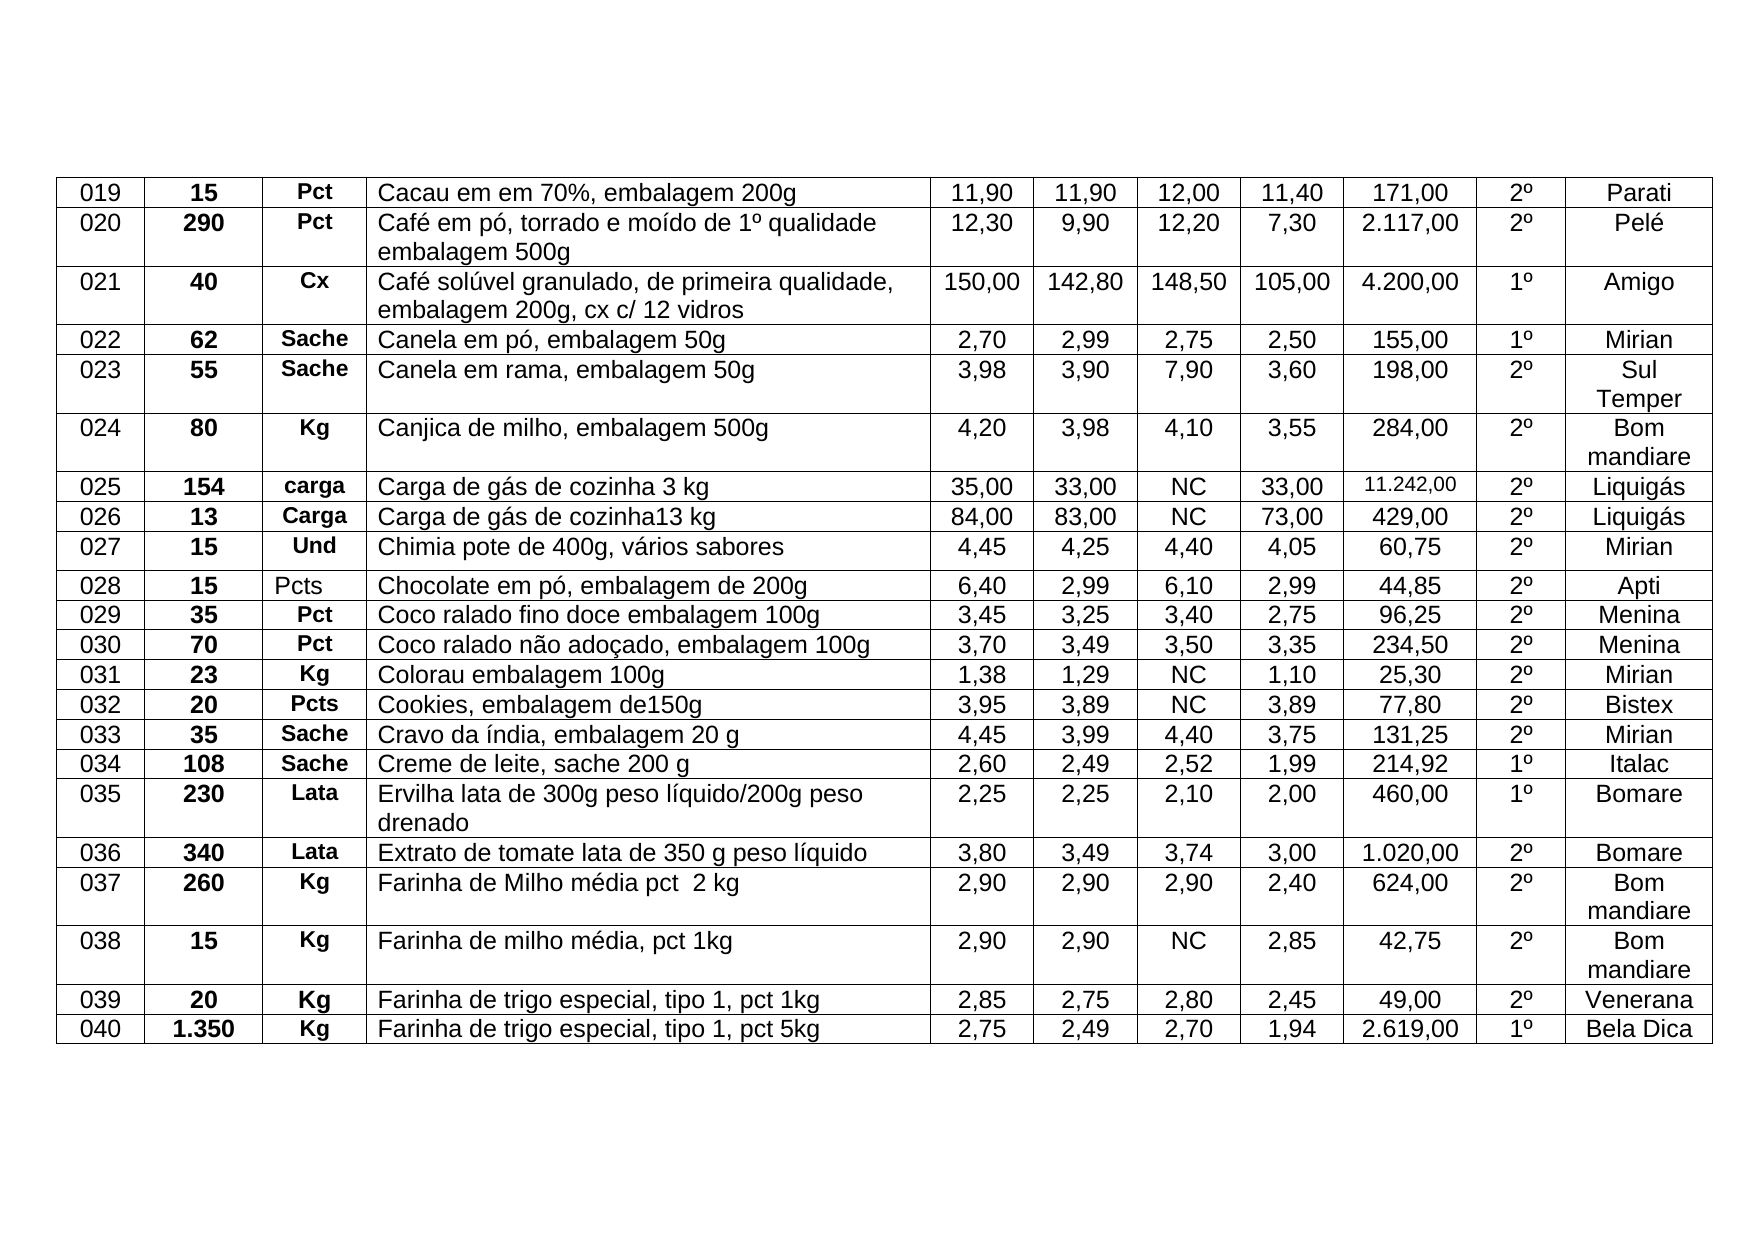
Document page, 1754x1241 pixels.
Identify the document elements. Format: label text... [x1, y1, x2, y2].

table_cell Cookies, embalagem de150g [367, 690, 930, 719]
table_cell NC [1138, 502, 1240, 531]
table_cell 3,89 [1034, 690, 1137, 719]
table_cell 11,40 [1241, 178, 1343, 207]
table_cell Sache [263, 750, 366, 778]
table_cell Mirian [1566, 532, 1712, 570]
table_cell Pct [263, 601, 366, 629]
table_cell 3,25 [1034, 601, 1137, 629]
table_cell 198,00 [1344, 355, 1476, 412]
table_cell 62 [145, 325, 262, 354]
table_cell 2,75 [1138, 325, 1240, 354]
table_cell 60,75 [1344, 532, 1476, 570]
table_cell 2º [1477, 355, 1565, 412]
table_cell 030 [57, 630, 144, 659]
table_cell 70 [145, 630, 262, 659]
table_cell 2º [1477, 208, 1565, 266]
table_cell 3,95 [931, 690, 1033, 719]
table_cell 036 [57, 838, 144, 867]
table_cell 12,00 [1138, 178, 1240, 207]
table_cell 3,75 [1241, 720, 1343, 748]
table_cell 032 [57, 690, 144, 719]
table_cell 3,40 [1138, 601, 1240, 629]
table_cell 2,85 [931, 985, 1033, 1013]
table_cell 2,49 [1034, 1015, 1137, 1043]
table_cell 2,00 [1241, 779, 1343, 837]
table_cell 2,75 [1241, 601, 1343, 629]
table_cell 2º [1477, 178, 1565, 207]
table_cell 3,80 [931, 838, 1033, 867]
table_cell 33,00 [1241, 472, 1343, 501]
table_cell 2,99 [1034, 325, 1137, 354]
table_cell 023 [57, 355, 144, 412]
table_cell 155,00 [1344, 325, 1476, 354]
table_cell 25,30 [1344, 660, 1476, 689]
table_cell 2º [1477, 838, 1565, 867]
table_cell 2,80 [1138, 985, 1240, 1013]
table_cell 031 [57, 660, 144, 689]
table_cell 13 [145, 502, 262, 531]
table_cell 11.242,00 [1344, 472, 1476, 501]
table_cell 40 [145, 267, 262, 324]
table_cell 23 [145, 660, 262, 689]
table_cell 1,94 [1241, 1015, 1343, 1043]
table_cell Creme de leite, sache 200 g [367, 750, 930, 778]
table_cell Carga de gás de cozinha13 kg [367, 502, 930, 531]
table_cell 171,00 [1344, 178, 1476, 207]
table_cell 11,90 [931, 178, 1033, 207]
table_cell 4,45 [931, 720, 1033, 748]
table_cell 2,99 [1034, 571, 1137, 599]
table_cell Farinha de trigo especial, tipo 1, pct 1kg [367, 985, 930, 1013]
table_cell 2º [1477, 868, 1565, 925]
table_cell 154 [145, 472, 262, 501]
table_cell 340 [145, 838, 262, 867]
table_cell 150,00 [931, 267, 1033, 324]
table_cell 027 [57, 532, 144, 570]
table_cell 3,45 [931, 601, 1033, 629]
table_cell 3,50 [1138, 630, 1240, 659]
table_cell 1º [1477, 267, 1565, 324]
table_cell 12,20 [1138, 208, 1240, 266]
table_cell Kg [263, 1015, 366, 1043]
table_cell Bomare [1566, 779, 1712, 837]
table_cell 040 [57, 1015, 144, 1043]
table_cell Pct [263, 178, 366, 207]
table_cell 026 [57, 502, 144, 531]
table_cell Coco ralado fino doce embalagem 100g [367, 601, 930, 629]
table_cell 3,35 [1241, 630, 1343, 659]
table_cell Coco ralado não adoçado, embalagem 100g [367, 630, 930, 659]
table_cell Amigo [1566, 267, 1712, 324]
table_cell Cx [263, 267, 366, 324]
table_cell 12,30 [931, 208, 1033, 266]
table_cell 624,00 [1344, 868, 1476, 925]
table_cell 2º [1477, 601, 1565, 629]
table_cell 028 [57, 571, 144, 599]
table_cell 2º [1477, 660, 1565, 689]
table_cell Parati [1566, 178, 1712, 207]
table_cell 1.350 [145, 1015, 262, 1043]
table_cell 020 [57, 208, 144, 266]
table_cell 2º [1477, 502, 1565, 531]
table_cell 033 [57, 720, 144, 748]
table_cell 2,75 [1034, 985, 1137, 1013]
table_cell 83,00 [1034, 502, 1137, 531]
table_cell 3,70 [931, 630, 1033, 659]
table_cell 2,40 [1241, 868, 1343, 925]
table_cell Kg [263, 926, 366, 984]
table_cell 260 [145, 868, 262, 925]
table_cell 019 [57, 178, 144, 207]
table_cell Mirian [1566, 325, 1712, 354]
table_cell 039 [57, 985, 144, 1013]
table_cell Italac [1566, 750, 1712, 778]
table_cell Lata [263, 838, 366, 867]
table_cell Bistex [1566, 690, 1712, 719]
table_cell NC [1138, 660, 1240, 689]
table_cell 20 [145, 690, 262, 719]
table_cell 77,80 [1344, 690, 1476, 719]
table_cell Extrato de tomate lata de 350 g peso líquido [367, 838, 930, 867]
table_cell 35 [145, 720, 262, 748]
table_cell Kg [263, 414, 366, 471]
table_cell 284,00 [1344, 414, 1476, 471]
table_cell Mirian [1566, 660, 1712, 689]
table_cell 4,20 [931, 414, 1033, 471]
table_cell 1º [1477, 1015, 1565, 1043]
table_cell 2º [1477, 630, 1565, 659]
table_cell 3,89 [1241, 690, 1343, 719]
table_cell 2º [1477, 472, 1565, 501]
table_cell 4,25 [1034, 532, 1137, 570]
table_cell Pct [263, 630, 366, 659]
table_cell 44,85 [1344, 571, 1476, 599]
table_cell 2.117,00 [1344, 208, 1476, 266]
table_cell Bom mandiare [1566, 868, 1712, 925]
table_cell Sache [263, 325, 366, 354]
table_cell Bom mandiare [1566, 926, 1712, 984]
table_cell 4.200,00 [1344, 267, 1476, 324]
table_cell 3,00 [1241, 838, 1343, 867]
table_cell Kg [263, 868, 366, 925]
table_cell 33,00 [1034, 472, 1137, 501]
table_cell 2º [1477, 571, 1565, 599]
table_cell Café em pó, torrado e moído de 1º qualidade embalagem 500g [367, 208, 930, 266]
table_cell 148,50 [1138, 267, 1240, 324]
table_cell Pcts [263, 571, 366, 599]
table_cell Cravo da índia, embalagem 20 g [367, 720, 930, 748]
table_cell 429,00 [1344, 502, 1476, 531]
table_cell Sache [263, 355, 366, 412]
table_cell 84,00 [931, 502, 1033, 531]
table_cell Cacau em em 70%, embalagem 200g [367, 178, 930, 207]
table_cell 1º [1477, 779, 1565, 837]
table_cell Ervilha lata de 300g peso líquido/200g peso drenado [367, 779, 930, 837]
table_cell 025 [57, 472, 144, 501]
table_cell 037 [57, 868, 144, 925]
table_cell 035 [57, 779, 144, 837]
table_cell Café solúvel granulado, de primeira qualidade, embalagem 200g, cx c/ 12 vidros [367, 267, 930, 324]
table_cell Carga de gás de cozinha 3 kg [367, 472, 930, 501]
table_cell Pelé [1566, 208, 1712, 266]
table_cell 029 [57, 601, 144, 629]
table_cell Pcts [263, 690, 366, 719]
table_cell 3,74 [1138, 838, 1240, 867]
table_cell 15 [145, 532, 262, 570]
table_cell Sul Temper [1566, 355, 1712, 412]
table_cell NC [1138, 926, 1240, 984]
table_cell 49,00 [1344, 985, 1476, 1013]
table_cell 2,70 [931, 325, 1033, 354]
table_cell 3,90 [1034, 355, 1137, 412]
table_cell 4,40 [1138, 532, 1240, 570]
table_cell 9,90 [1034, 208, 1137, 266]
table_cell 105,00 [1241, 267, 1343, 324]
table_cell 022 [57, 325, 144, 354]
table_cell Bom mandiare [1566, 414, 1712, 471]
table_cell 2,90 [1034, 868, 1137, 925]
table_cell Colorau embalagem 100g [367, 660, 930, 689]
table_cell 1,38 [931, 660, 1033, 689]
table_cell 2,70 [1138, 1015, 1240, 1043]
table_cell Chocolate em pó, embalagem de 200g [367, 571, 930, 599]
table_cell Pct [263, 208, 366, 266]
table_cell 96,25 [1344, 601, 1476, 629]
table_cell Kg [263, 985, 366, 1013]
table_cell Kg [263, 660, 366, 689]
table_cell Carga [263, 502, 366, 531]
table_cell 35,00 [931, 472, 1033, 501]
table_cell Menina [1566, 630, 1712, 659]
table_cell Liquigás [1566, 472, 1712, 501]
table_cell 234,50 [1344, 630, 1476, 659]
table_cell 1,29 [1034, 660, 1137, 689]
table_cell 80 [145, 414, 262, 471]
table_cell 3,98 [931, 355, 1033, 412]
table_cell 3,49 [1034, 838, 1137, 867]
table_cell 2,25 [1034, 779, 1137, 837]
table_cell 7,30 [1241, 208, 1343, 266]
table_cell 2.619,00 [1344, 1015, 1476, 1043]
table_cell Venerana [1566, 985, 1712, 1013]
table_cell 2,50 [1241, 325, 1343, 354]
table_cell Lata [263, 779, 366, 837]
table_cell 15 [145, 178, 262, 207]
table_cell 3,98 [1034, 414, 1137, 471]
table_cell 4,40 [1138, 720, 1240, 748]
table_cell 108 [145, 750, 262, 778]
table_cell 2,25 [931, 779, 1033, 837]
table_cell 55 [145, 355, 262, 412]
table_cell 290 [145, 208, 262, 266]
table_cell 142,80 [1034, 267, 1137, 324]
table_cell 20 [145, 985, 262, 1013]
table_cell 6,10 [1138, 571, 1240, 599]
table_cell 3,99 [1034, 720, 1137, 748]
table_cell 3,49 [1034, 630, 1137, 659]
table_cell 2º [1477, 690, 1565, 719]
table_cell Farinha de trigo especial, tipo 1, pct 5kg [367, 1015, 930, 1043]
table_cell 230 [145, 779, 262, 837]
table_cell Chimia pote de 400g, vários sabores [367, 532, 930, 570]
table_cell Canjica de milho, embalagem 500g [367, 414, 930, 471]
table_cell 1.020,00 [1344, 838, 1476, 867]
table_cell Und [263, 532, 366, 570]
table_cell NC [1138, 472, 1240, 501]
table_cell 1,99 [1241, 750, 1343, 778]
table_cell Apti [1566, 571, 1712, 599]
table_cell 42,75 [1344, 926, 1476, 984]
table_cell 2,49 [1034, 750, 1137, 778]
table_cell Bela Dica [1566, 1015, 1712, 1043]
table_cell 1º [1477, 750, 1565, 778]
table_cell Farinha de milho média, pct 1kg [367, 926, 930, 984]
table_cell 214,92 [1344, 750, 1476, 778]
table_cell 2,75 [931, 1015, 1033, 1043]
table_cell 2,52 [1138, 750, 1240, 778]
table_cell 1,10 [1241, 660, 1343, 689]
table_cell Bomare [1566, 838, 1712, 867]
table_cell 131,25 [1344, 720, 1476, 748]
table_cell 2,45 [1241, 985, 1343, 1013]
table_cell 2,99 [1241, 571, 1343, 599]
table_cell 2,85 [1241, 926, 1343, 984]
table_cell 35 [145, 601, 262, 629]
table_cell 021 [57, 267, 144, 324]
table_cell 2,90 [931, 926, 1033, 984]
table_cell 7,90 [1138, 355, 1240, 412]
table_cell 2º [1477, 720, 1565, 748]
table_cell 4,10 [1138, 414, 1240, 471]
table_cell Canela em rama, embalagem 50g [367, 355, 930, 412]
table_cell 2º [1477, 926, 1565, 984]
table_cell Mirian [1566, 720, 1712, 748]
table_cell carga [263, 472, 366, 501]
table_cell 4,45 [931, 532, 1033, 570]
table_cell 038 [57, 926, 144, 984]
table_cell 2,60 [931, 750, 1033, 778]
table_cell 460,00 [1344, 779, 1476, 837]
table_cell 4,05 [1241, 532, 1343, 570]
table_cell Liquigás [1566, 502, 1712, 531]
table_cell 6,40 [931, 571, 1033, 599]
table_cell 73,00 [1241, 502, 1343, 531]
table_cell 3,55 [1241, 414, 1343, 471]
table_cell Menina [1566, 601, 1712, 629]
table_cell Canela em pó, embalagem 50g [367, 325, 930, 354]
table_cell 2,90 [1034, 926, 1137, 984]
table_cell 2,10 [1138, 779, 1240, 837]
table_cell 034 [57, 750, 144, 778]
table_cell 15 [145, 571, 262, 599]
table_cell 11,90 [1034, 178, 1137, 207]
table_cell NC [1138, 690, 1240, 719]
table_cell 024 [57, 414, 144, 471]
table_cell 1º [1477, 325, 1565, 354]
table_cell Sache [263, 720, 366, 748]
table_cell 2,90 [931, 868, 1033, 925]
table_cell 2º [1477, 985, 1565, 1013]
table_cell 2º [1477, 532, 1565, 570]
table_cell 3,60 [1241, 355, 1343, 412]
table_cell 2º [1477, 414, 1565, 471]
table_cell 2,90 [1138, 868, 1240, 925]
table_cell 15 [145, 926, 262, 984]
table_cell Farinha de Milho média pct 2 kg [367, 868, 930, 925]
